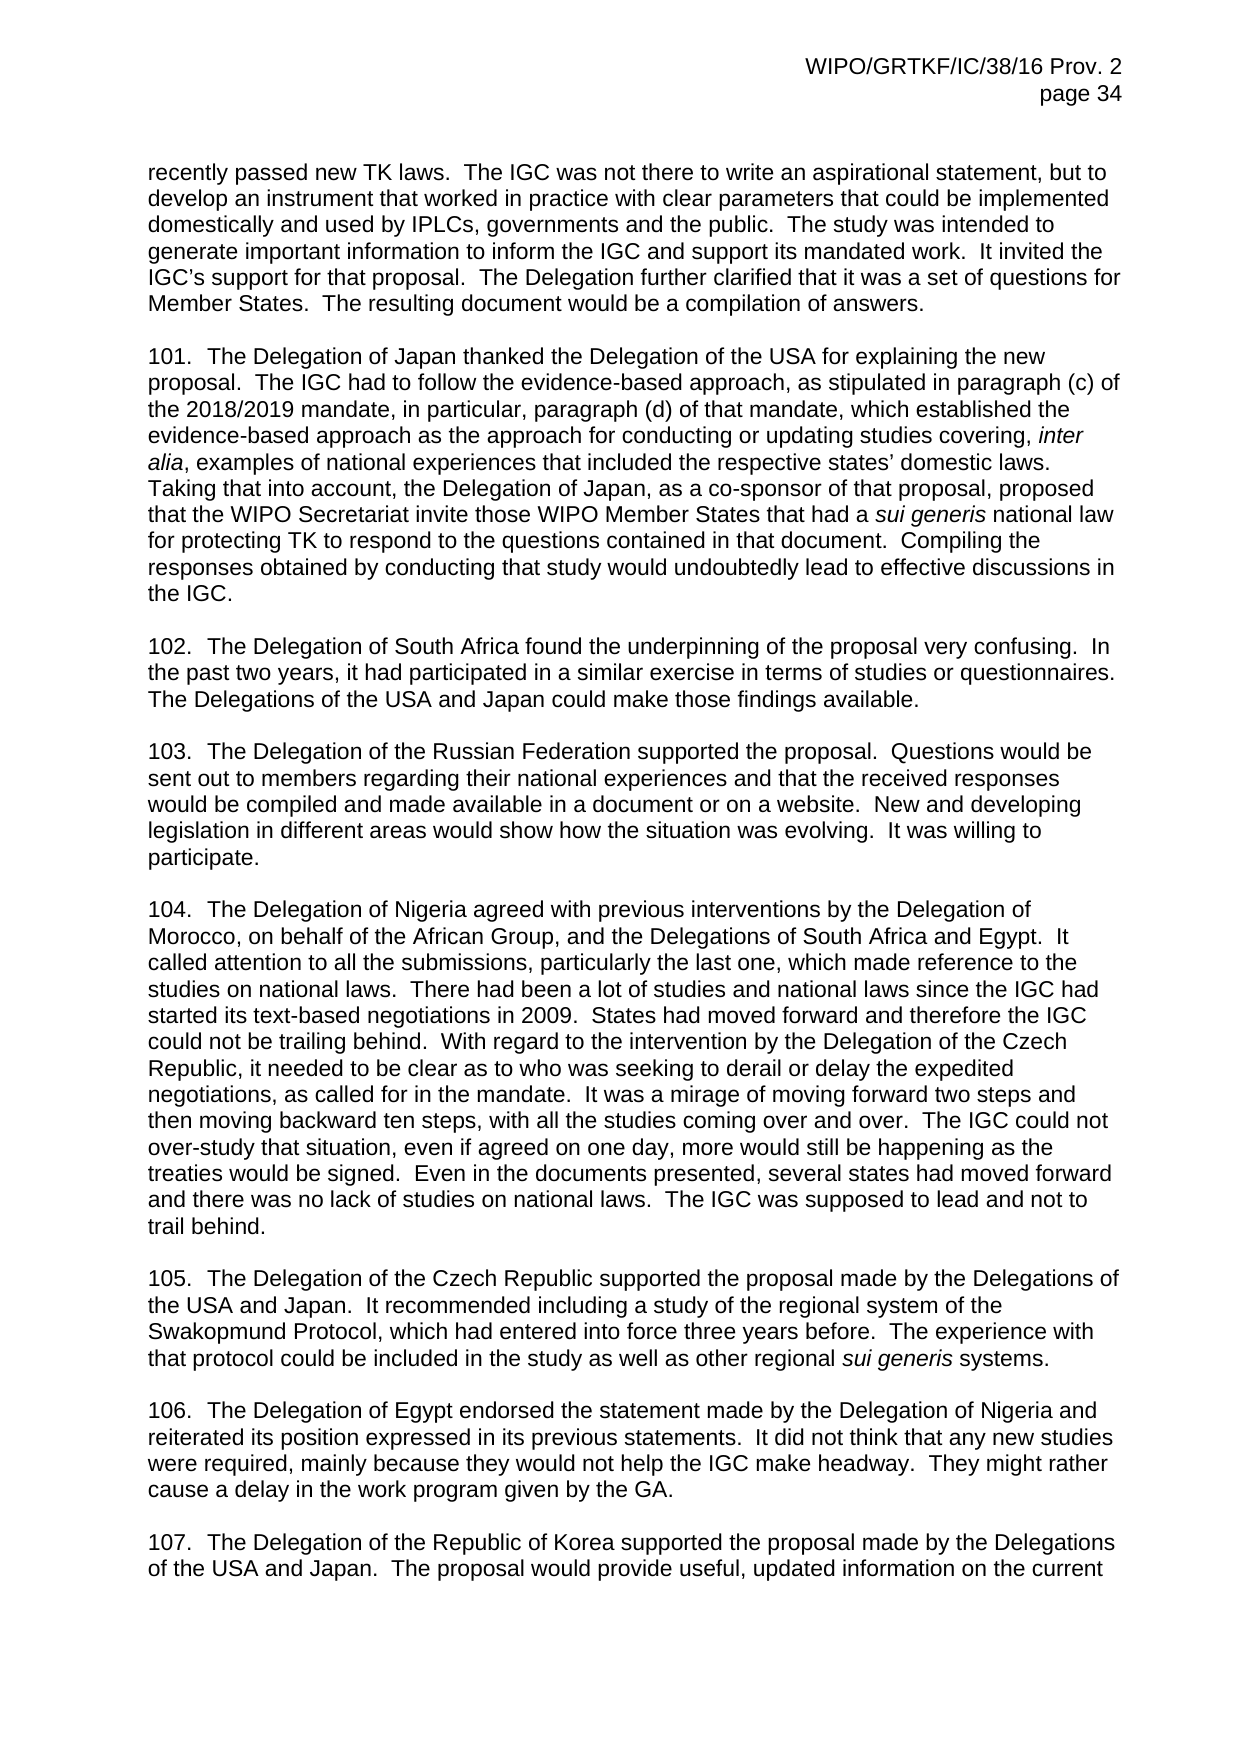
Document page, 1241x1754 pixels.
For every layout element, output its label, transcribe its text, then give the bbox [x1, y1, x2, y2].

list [148, 1529, 1122, 1582]
list The Delegation of Japan thanked the Delegation of the USA for explaining the new proposal. The IGC had to follow the evidence-based approach, as stipulated in paragraph (c) of the 2018/2019 mandate, in particular, paragraph (d) of that mandate, which established the evidence-based approach as the approach for conducting or updating studies covering, inter alia, examples of national experiences that included the respective states’ domestic laws. Taking that into account, the Delegation of Japan, as a co-sponsor of that proposal, proposed that the WIPO Secretariat invite those WIPO Member States that had a sui generis national law for protecting TK to respond to the questions contained in that document. Compiling the responses obtained by conducting that study would undoubtedly lead to effective discussions in the IGC. [148, 343, 1122, 607]
list The Delegation of the Russian Federation supported the proposal. Questions would be sent out to members regarding their national experiences and that the received responses would be compiled and made available in a document or on a website. New and developing legislation in different areas would show how the situation was evolving. It was willing to participate. [148, 738, 1122, 870]
list The Delegation of Nigeria agreed with previous interventions by the Delegation of Morocco, on behalf of the African Group, and the Delegations of South Africa and Egypt. It called attention to all the submissions, particularly the last one, which made reference to the studies on national laws. There had been a lot of studies and national laws since the IGC had started its text-based negotiations in 2009. States had moved forward and therefore the IGC could not be trailing behind. With regard to the intervention by the Delegation of the Czech Republic, it needed to be clear as to who was seeking to derail or delay the expedited negotiations, as called for in the mandate. It was a mirage of moving forward two steps and then moving backward ten steps, with all the studies coming over and over. The IGC could not over-study that situation, even if agreed on one day, more would still be happening as the treaties would be signed. Even in the documents presented, several states had moved forward and there was no lack of studies on national laws. The IGC was supposed to lead and not to trail behind. [148, 896, 1122, 1239]
list The Delegation of the Czech Republic supported the proposal made by the Delegations of the USA and Japan. It recommended including a study of the regional system of the Swakopmund Protocol, which had entered into force three years before. The experience with that protocol could be included in the study as well as other regional sui generis systems. [148, 1265, 1122, 1371]
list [148, 158, 1122, 317]
list The Delegation of South Africa found the underpinning of the proposal very confusing. In the past two years, it had participated in a similar exercise in terms of studies or questionnaires. The Delegations of the USA and Japan could make those findings available. [148, 633, 1122, 712]
list The Delegation of Egypt endorsed the statement made by the Delegation of Nigeria and reiterated its position expressed in its previous statements. It did not think that any new studies were required, mainly because they would not help the IGC make headway. They might rather cause a delay in the work program given by the GA. [148, 1397, 1122, 1503]
